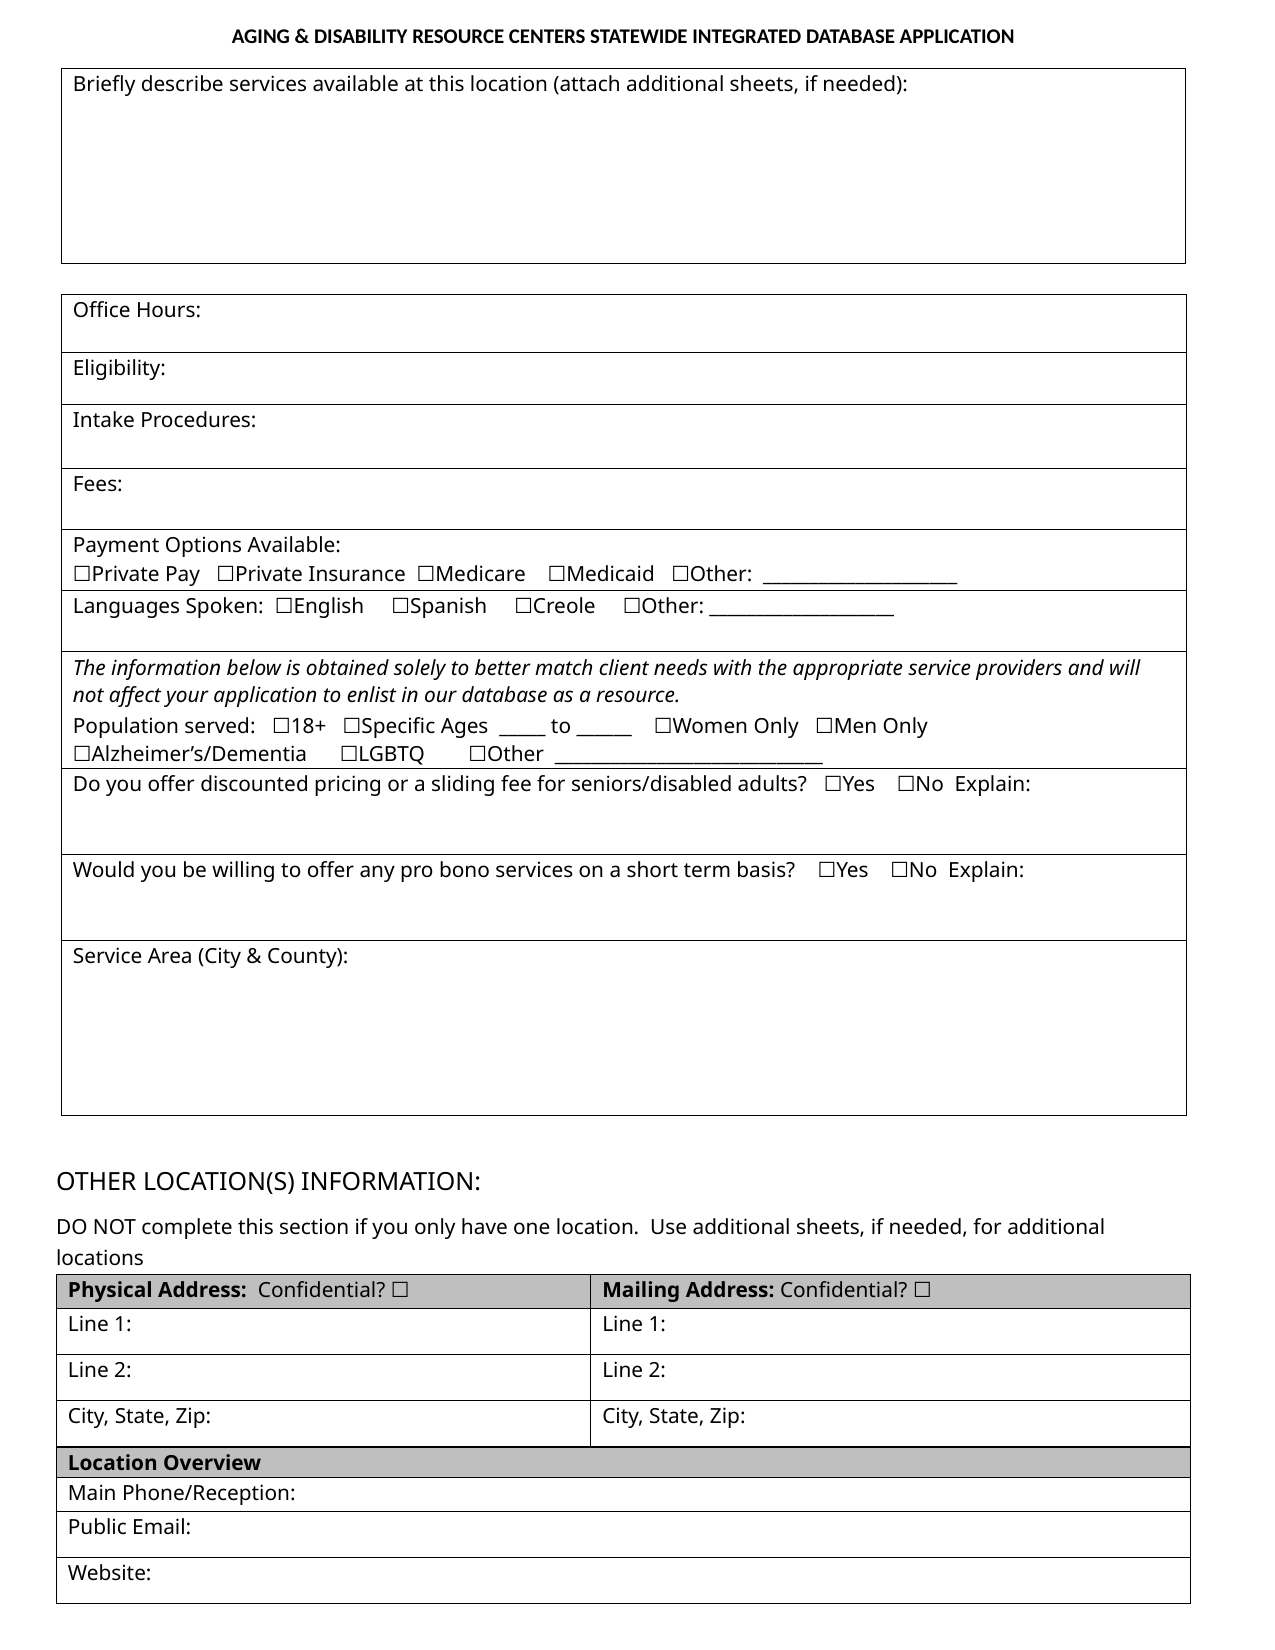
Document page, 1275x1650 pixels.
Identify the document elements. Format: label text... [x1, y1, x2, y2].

table_header Mailing Address: Confidential? ☐ [591, 1275, 1190, 1308]
table_cell City, State, Zip: [591, 1401, 1190, 1446]
table_cell Would you be willing to offer any pro bono services on a short term basis? ☐Yes ☐No Explain: [62, 855, 1186, 940]
table_cell Line 2: [591, 1355, 1190, 1400]
table_cell Line 2: [57, 1355, 590, 1400]
table_cell Line 1: [57, 1309, 590, 1354]
table_cell Main Phone/Reception: [57, 1478, 1190, 1511]
table_cell Location Overview [57, 1448, 1190, 1477]
table_header Office Hours: [62, 295, 1186, 352]
table_cell Do you offer discounted pricing or a sliding fee for seniors/disabled adults? ☐Yes ☐No Explain: [62, 769, 1186, 854]
table_cell City, State, Zip: [57, 1401, 590, 1446]
table_cell Website: [57, 1558, 1190, 1603]
table_cell Payment Options Available: ☐Private Pay ☐Private Insurance ☐Medicare ☐Medicaid ☐Other: _____________________ [62, 530, 1186, 590]
table_cell The information below is obtained solely to better match client needs with the appropriate service providers and will not affect your application to enlist in our database as a resource. Population served: ☐18+ ☐Specific Ages _____ to ______ ☐Women Only ☐Men Only ☐Alzheimer’s/Dementia ☐LGBTQ ☐Other _____________________________ [62, 652, 1186, 768]
table_header Physical Address: Confidential? ☐ [57, 1275, 590, 1308]
table_cell Languages Spoken: ☐English ☐Spanish ☐Creole ☐Other: ____________________ [62, 591, 1186, 651]
text DO NOT complete this section if you only have one location. Use additional sheets, if needed, for additional locations [56, 1212, 1189, 1271]
table_cell Intake Procedures: [62, 405, 1186, 468]
table_cell Public Email: [57, 1512, 1190, 1557]
table_cell Eligibility: [62, 353, 1186, 403]
table_cell Line 1: [591, 1309, 1190, 1354]
table_cell Briefly describe services available at this location (attach additional sheets, if needed): [62, 69, 1185, 262]
table_cell Fees: [62, 469, 1186, 529]
table_cell Service Area (City & County): [62, 941, 1186, 1115]
text OTHER LOCATION(S) INFORMATION: [56, 1163, 1192, 1197]
